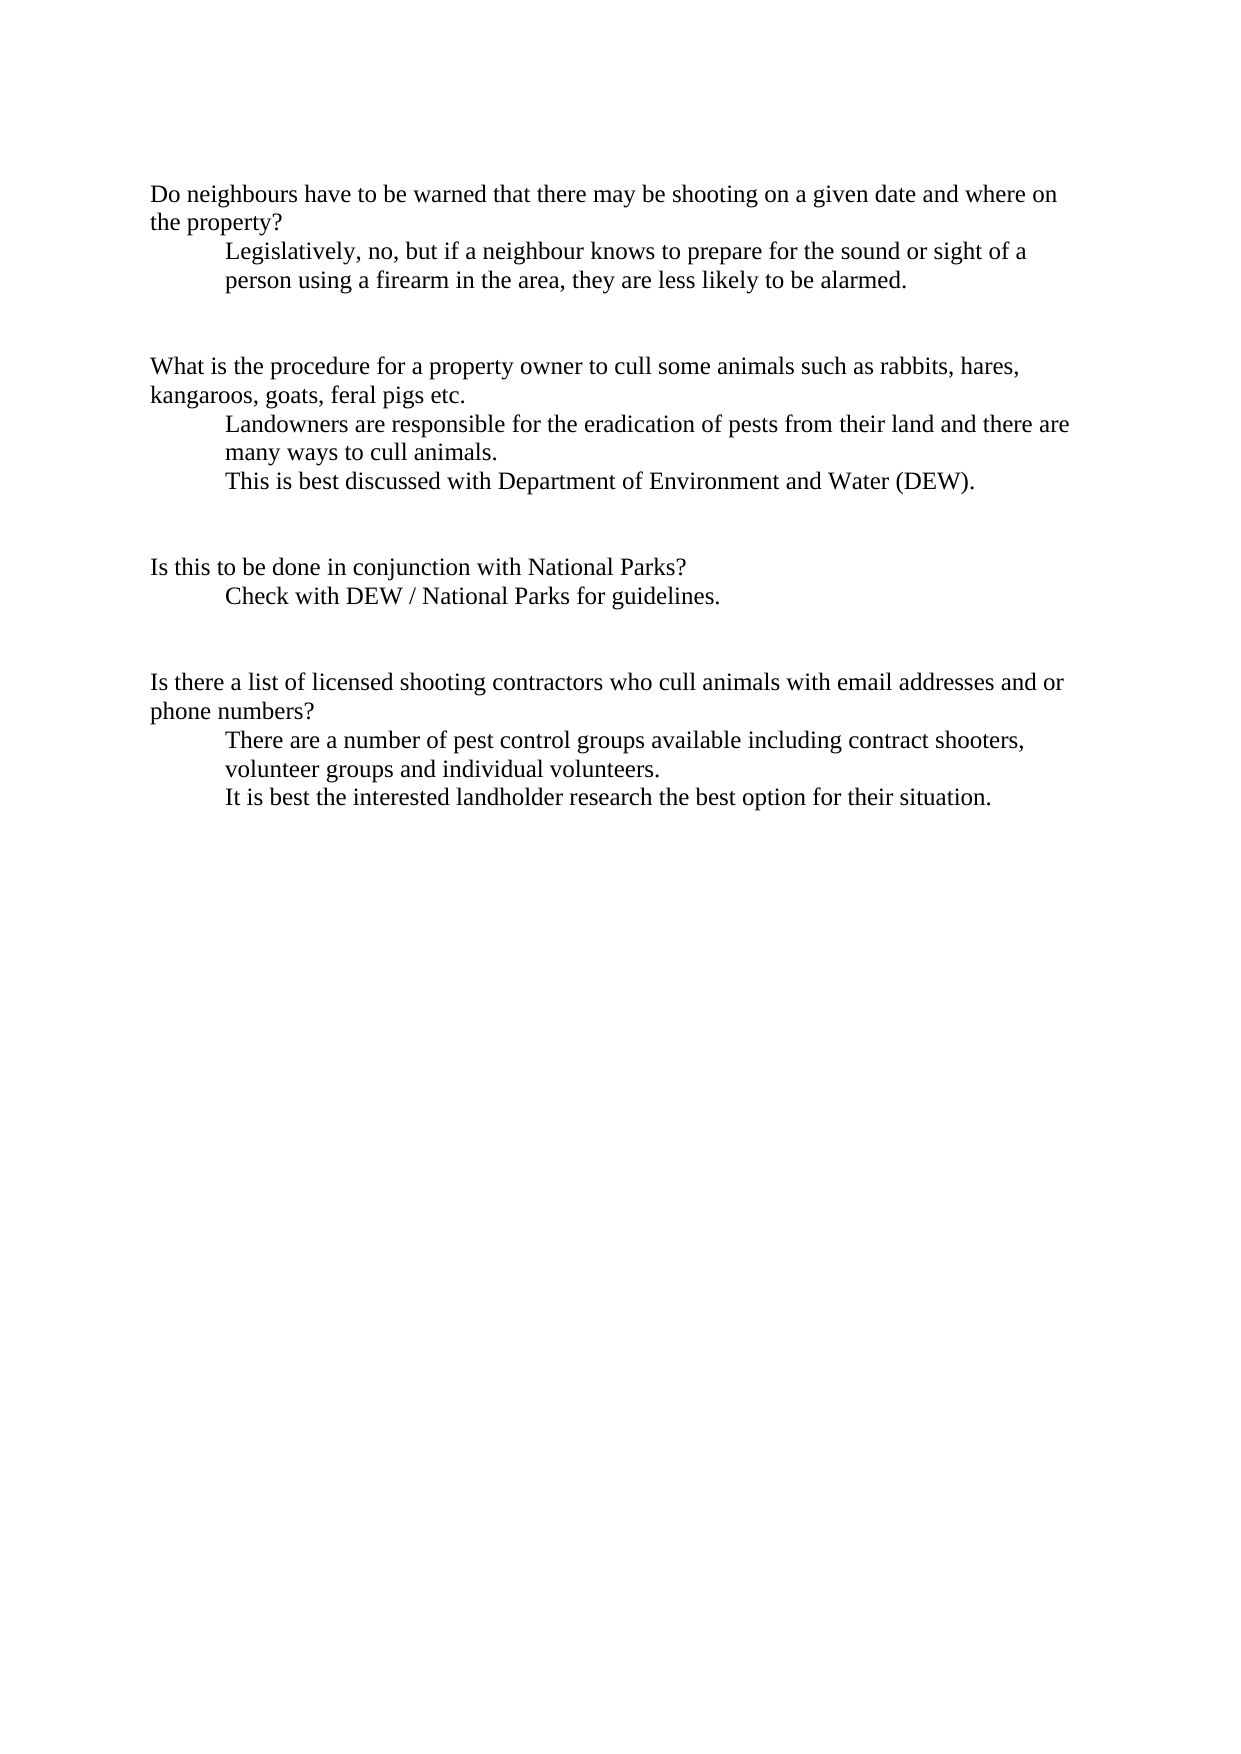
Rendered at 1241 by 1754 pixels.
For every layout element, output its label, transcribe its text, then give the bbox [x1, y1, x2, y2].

text Landowners are responsible for the eradication of pests from their land and there are many ways to cull animals. [225, 409, 1090, 466]
text Is this to be done in conjunction with National Parks? [150, 552, 1090, 581]
text There are a number of pest control groups available including contract shooters, volunteer groups and individual volunteers. [225, 725, 1090, 782]
text Legislatively, no, but if a neighbour knows to prepare for the sound or sight of a person using a firearm in the area, they are less likely to be alarmed. [225, 236, 1090, 294]
text It is best the interested landholder research the best option for their situation. [225, 782, 1090, 811]
text What is the procedure for a property owner to cull some animals such as rabbits, hares, kangaroos, goats, feral pigs etc. [150, 351, 1090, 409]
text Check with DEW / National Parks for guidelines. [150, 581, 1090, 610]
text Do neighbours have to be warned that there may be shooting on a given date and where on the property? [150, 179, 1090, 236]
text Is there a list of licensed shooting contractors who cull animals with email addresses and or phone numbers? [150, 667, 1090, 725]
text This is best discussed with Department of Environment and Water (DEW). [225, 466, 1090, 495]
